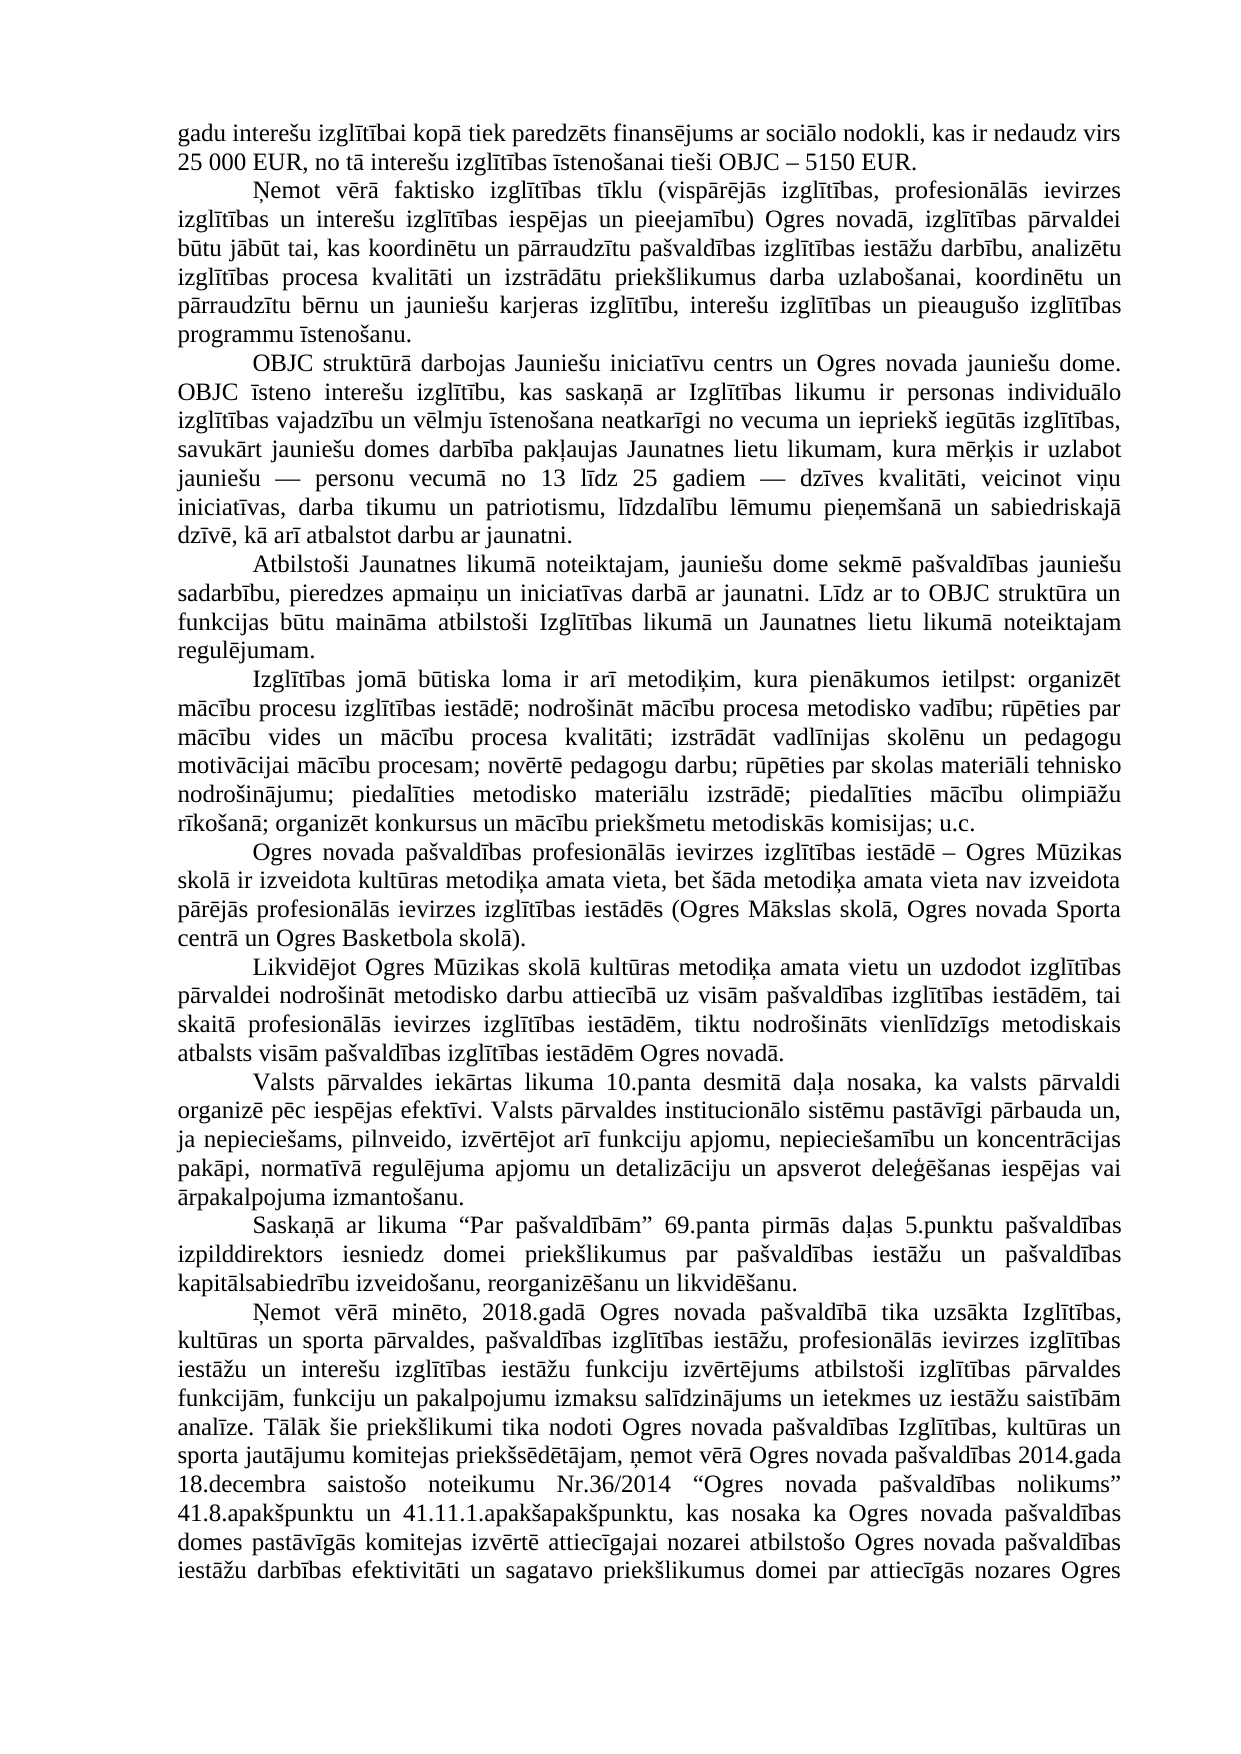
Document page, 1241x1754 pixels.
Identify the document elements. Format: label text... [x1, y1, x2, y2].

text OBJC struktūrā darbojas Jauniešu iniciatīvu centrs un Ogres novada jauniešu dome. OBJC īsteno interešu izglītību, kas saskaņā ar Izglītības likumu ir personas individuālo izglītības vajadzību un vēlmju īstenošana neatkarīgi no vecuma un iepriekš iegūtās izglītības, savukārt jauniešu domes darbība pakļaujas Jaunatnes lietu likumam, kura mērķis ir uzlabot jauniešu — personu vecumā no 13 līdz 25 gadiem — dzīves kvalitāti, veicinot viņu iniciatīvas, darba tikumu un patriotismu, līdzdalību lēmumu pieņemšanā un sabiedriskajā dzīvē, kā arī atbalstot darbu ar jaunatni. [177, 348, 1122, 549]
text Atbilstoši Jaunatnes likumā noteiktajam, jauniešu dome sekmē pašvaldības jauniešu sadarbību, pieredzes apmaiņu un iniciatīvas darbā ar jaunatni. Līdz ar to OBJC struktūra un funkcijas būtu maināma atbilstoši Izglītības likumā un Jaunatnes lietu likumā noteiktajam regulējumam. [177, 549, 1122, 664]
text Saskaņā ar likuma “Par pašvaldībām” 69.panta pirmās daļas 5.punktu pašvaldības izpilddirektors iesniedz domei priekšlikumus par pašvaldības iestāžu un pašvaldības kapitālsabiedrību izveidošanu, reorganizēšanu un likvidēšanu. [177, 1211, 1122, 1297]
text Likvidējot Ogres Mūzikas skolā kultūras metodiķa amata vietu un uzdodot izglītības pārvaldei nodrošināt metodisko darbu attiecībā uz visām pašvaldības izglītības iestādēm, tai skaitā profesionālās ievirzes izglītības iestādēm, tiktu nodrošināts vienlīdzīgs metodiskais atbalsts visām pašvaldības izglītības iestādēm Ogres novadā. [177, 952, 1122, 1067]
text Izglītības jomā būtiska loma ir arī metodiķim, kura pienākumos ietilpst: organizēt mācību procesu izglītības iestādē; nodrošināt mācību procesa metodisko vadību; rūpēties par mācību vides un mācību procesa kvalitāti; izstrādāt vadlīnijas skolēnu un pedagogu motivācijai mācību procesam; novērtē pedagogu darbu; rūpēties par skolas materiāli tehnisko nodrošinājumu; piedalīties metodisko materiālu izstrādē; piedalīties mācību olimpiāžu rīkošanā; organizēt konkursus un mācību priekšmetu metodiskās komisijas; u.c. [177, 664, 1122, 837]
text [177, 1297, 1122, 1584]
text Ogres novada pašvaldības profesionālās ievirzes izglītības iestādē – Ogres Mūzikas skolā ir izveidota kultūras metodiķa amata vieta, bet šāda metodiķa amata vieta nav izveidota pārējās profesionālās ievirzes izglītības iestādēs (Ogres Mākslas skolā, Ogres novada Sporta centrā un Ogres Basketbola skolā). [177, 837, 1122, 952]
text Valsts pārvaldes iekārtas likuma 10.panta desmitā daļa nosaka, ka valsts pārvaldi organizē pēc iespējas efektīvi. Valsts pārvaldes institucionālo sistēmu pastāvīgi pārbauda un, ja nepieciešams, pilnveido, izvērtējot arī funkciju apjomu, nepieciešamību un koncentrācijas pakāpi, normatīvā regulējuma apjomu un detalizāciju un apsverot deleģēšanas iespējas vai ārpakalpojuma izmantošanu. [177, 1067, 1122, 1211]
text Ņemot vērā faktisko izglītības tīklu (vispārējās izglītības, profesionālās ievirzes izglītības un interešu izglītības iespējas un pieejamību) Ogres novadā, izglītības pārvaldei būtu jābūt tai, kas koordinētu un pārraudzītu pašvaldības izglītības iestāžu darbību, analizētu izglītības procesa kvalitāti un izstrādātu priekšlikumus darba uzlabošanai, koordinētu un pārraudzītu bērnu un jauniešu karjeras izglītību, interešu izglītības un pieaugušo izglītības programmu īstenošanu. [177, 176, 1122, 348]
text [177, 118, 1122, 176]
